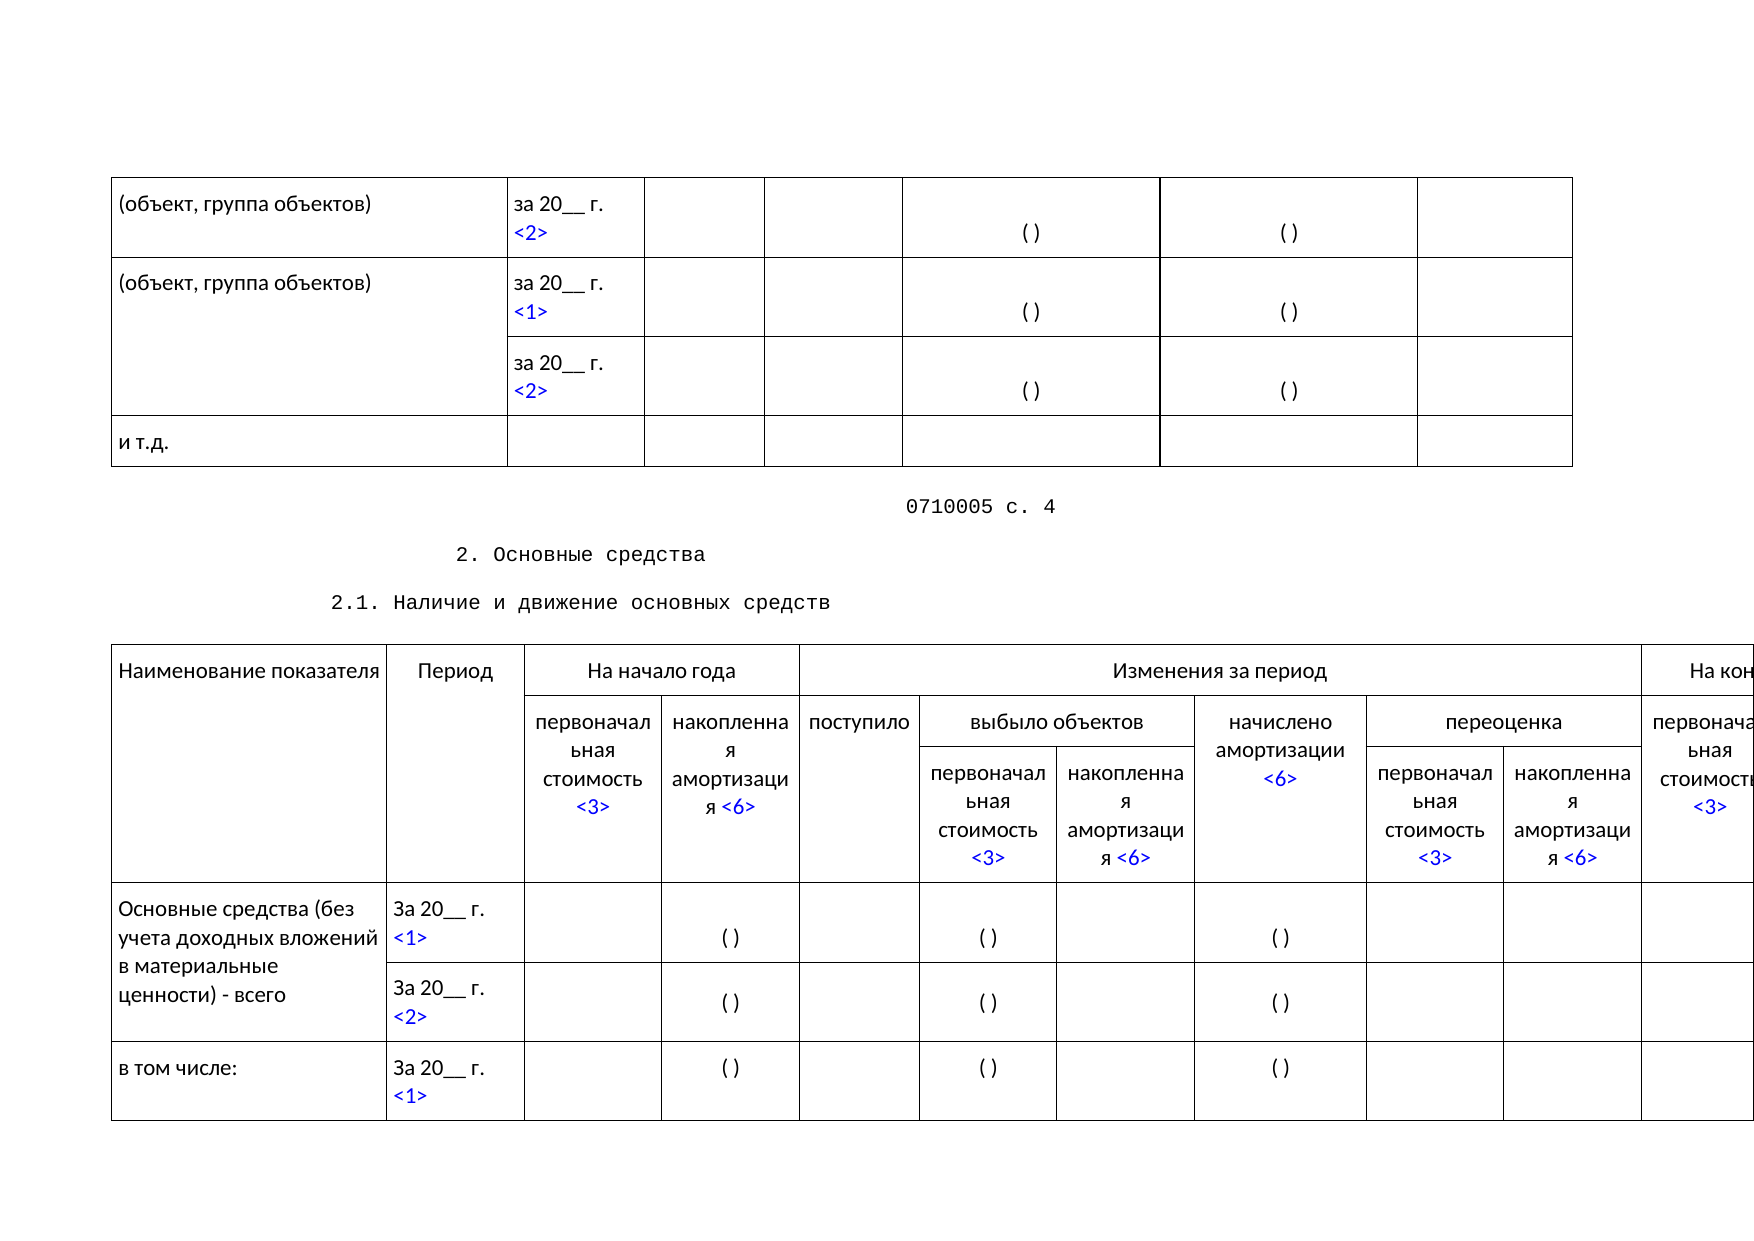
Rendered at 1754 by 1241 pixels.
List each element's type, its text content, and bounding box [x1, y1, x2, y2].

table_cell ( ) [1161, 337, 1417, 415]
table_cell [645, 416, 764, 466]
table_cell За 20__ г. <1> [387, 1042, 524, 1120]
table_cell За 20__ г. <1> [387, 883, 524, 962]
table_cell [1418, 337, 1572, 415]
table_cell [765, 258, 902, 336]
text 2.1. Наличие и движение основных средств [118, 592, 1636, 616]
table_cell ( ) [662, 1042, 799, 1120]
table_cell ( ) [1161, 258, 1417, 336]
table_cell [765, 178, 902, 257]
table_cell ( ) [1161, 178, 1417, 257]
table_cell [645, 258, 764, 336]
table_cell [765, 416, 902, 466]
table_header На начало года [525, 645, 799, 695]
table_cell и т.д. [112, 416, 507, 466]
table_cell накопленная амортизация <6> [1057, 747, 1194, 882]
table_cell выбыло объектов [920, 696, 1194, 746]
table_cell ( ) [903, 337, 1159, 415]
table_cell [765, 337, 902, 415]
table_cell [1367, 1042, 1503, 1120]
table_cell [1057, 963, 1194, 1041]
table_cell за 20__ г. <1> [508, 258, 644, 336]
table_cell [1418, 416, 1572, 466]
table_cell [1642, 883, 1753, 962]
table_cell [112, 178, 507, 257]
table_cell ( ) [1195, 1042, 1366, 1120]
table_cell (объект, группа объектов) [112, 258, 507, 415]
table_cell [1057, 1042, 1194, 1120]
table_cell [1504, 963, 1641, 1041]
table_cell ( ) [920, 883, 1056, 962]
table_cell [1161, 416, 1417, 466]
text 2. Основные средства [118, 544, 1636, 568]
table_cell [525, 1042, 661, 1120]
table_cell [1504, 1042, 1641, 1120]
table_cell Основные средства (без учета доходных вложений в материальные ценности) - всего [112, 883, 386, 1041]
text 0710005 с. 4 [118, 496, 1636, 520]
table_cell [525, 883, 661, 962]
table_header На конец периода [1642, 645, 1753, 695]
table_cell [800, 1042, 919, 1120]
table_cell [1367, 963, 1503, 1041]
table_cell ( ) [1195, 963, 1366, 1041]
table_cell [903, 416, 1159, 466]
table_header Наименование показателя [112, 645, 386, 882]
table_header Изменения за период [800, 645, 1641, 695]
table_cell ( ) [662, 883, 799, 962]
table_cell [645, 178, 764, 257]
table_cell переоценка [1367, 696, 1641, 746]
table_cell начислено амортизации <6> [1195, 696, 1366, 882]
table_cell [1418, 258, 1572, 336]
table_header Период [387, 645, 524, 882]
table_cell ( ) [903, 258, 1159, 336]
table_cell [1418, 178, 1572, 257]
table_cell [112, 1042, 386, 1120]
table_cell первоначальная стоимость <3> [1642, 696, 1753, 882]
table_cell ( ) [662, 963, 799, 1041]
table_cell ( ) [920, 963, 1056, 1041]
table_cell ( ) [1195, 883, 1366, 962]
table_cell За 20__ г. <2> [387, 963, 524, 1041]
table_cell [800, 963, 919, 1041]
table_cell [1642, 963, 1753, 1041]
table_cell ( ) [903, 178, 1159, 257]
table_cell [1504, 883, 1641, 962]
table_cell за 20__ г. <2> [508, 337, 644, 415]
table_cell [1367, 883, 1503, 962]
table_cell ( ) [920, 1042, 1056, 1120]
table_cell за 20__ г. <2> [508, 178, 644, 257]
table_cell первоначальная стоимость <3> [525, 696, 661, 882]
table_cell [800, 883, 919, 962]
table_cell первоначальная стоимость <3> [920, 747, 1056, 882]
table_cell [525, 963, 661, 1041]
table_cell [1057, 883, 1194, 962]
table_cell накопленная амортизация <6> [1504, 747, 1641, 882]
table_cell поступило [800, 696, 919, 882]
table_cell первоначальная стоимость <3> [1367, 747, 1503, 882]
table_cell [645, 337, 764, 415]
table_cell накопленная амортизация <6> [662, 696, 799, 882]
table_cell [508, 416, 644, 466]
table_cell [1642, 1042, 1753, 1120]
